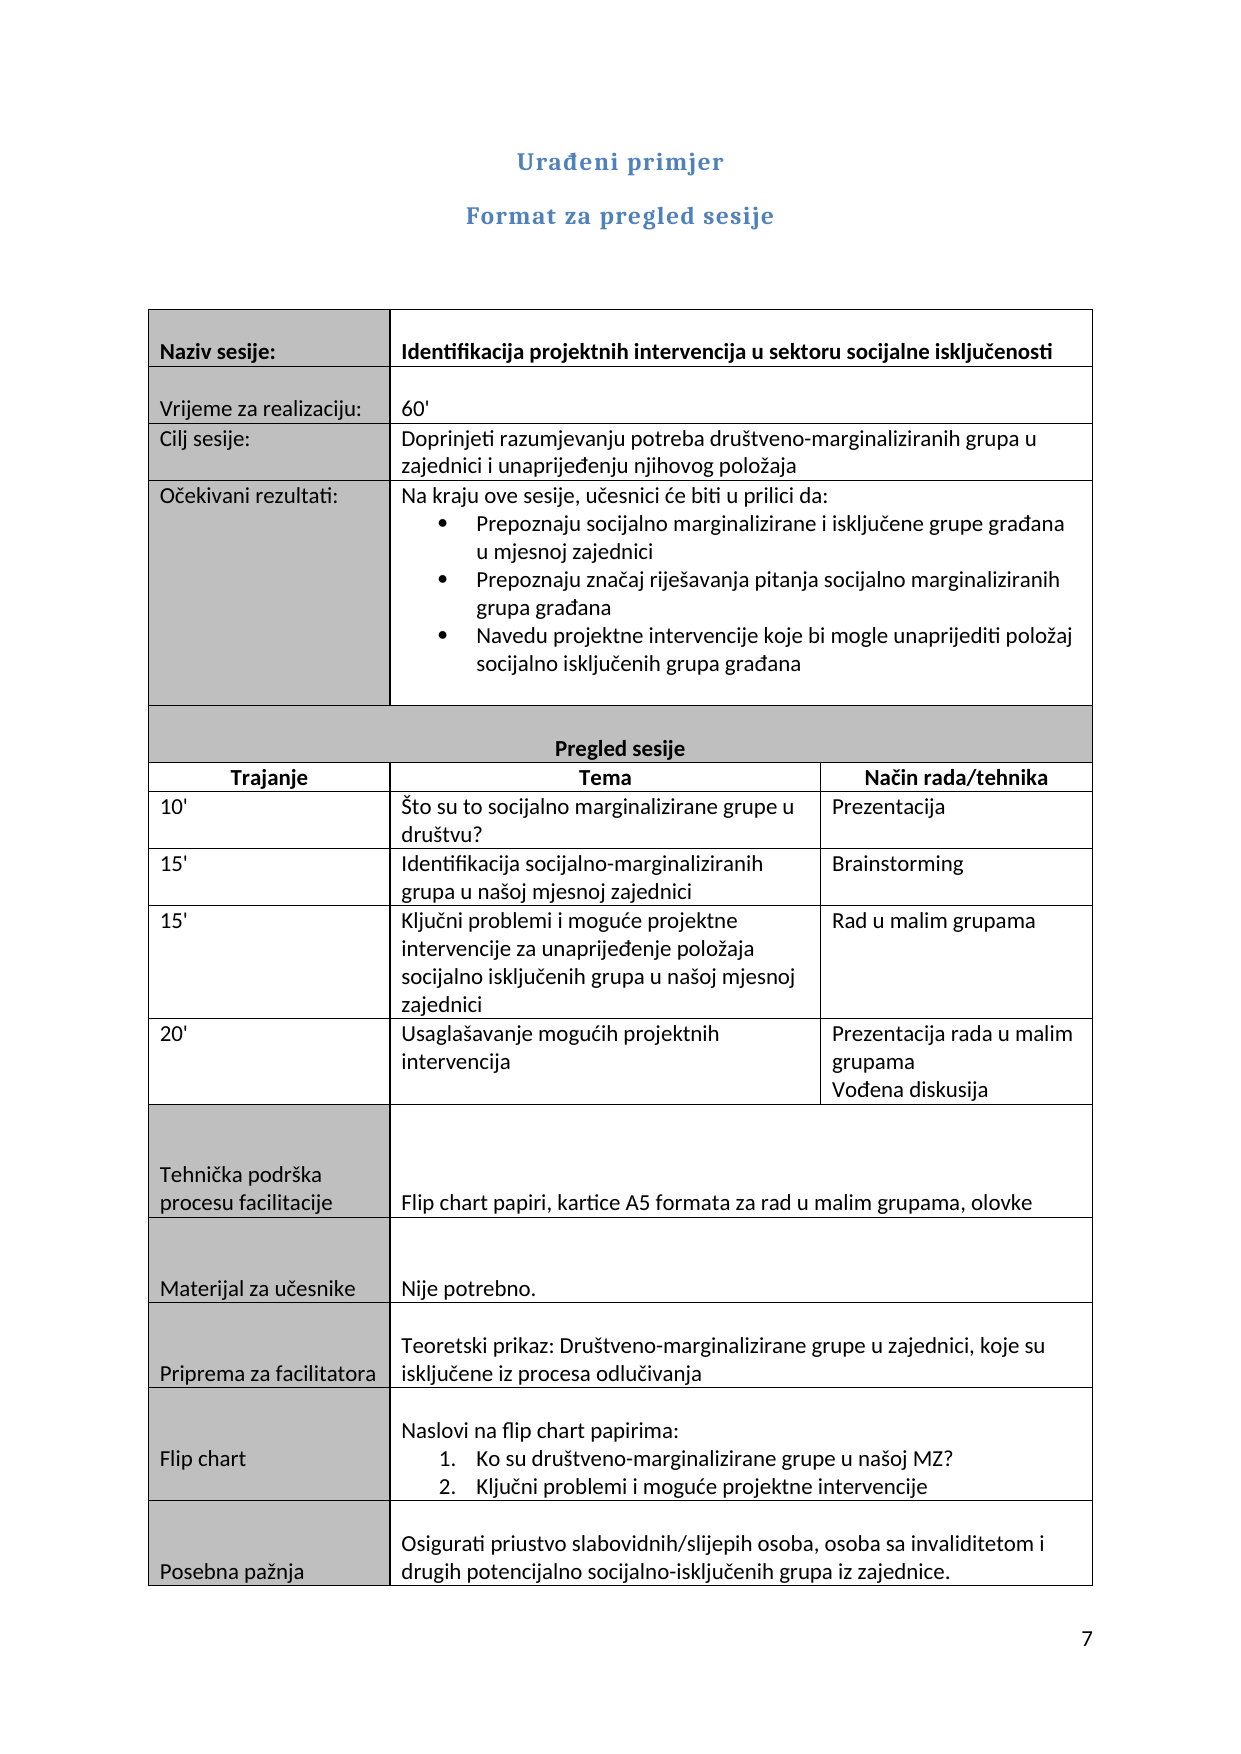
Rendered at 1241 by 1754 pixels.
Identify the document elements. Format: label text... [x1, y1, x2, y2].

table_cell Doprinjeti razumjevanju potreba društveno-marginaliziranih grupa u zajednici i unaprijeđenju njihovog položaja [391, 424, 1092, 480]
table_cell Tehnička podrška procesu facilitacije [149, 1105, 389, 1217]
table_cell Vrijeme za realizaciju: [149, 367, 389, 423]
table_cell Tema [391, 763, 820, 791]
table_cell Nije potrebno. [391, 1218, 1092, 1302]
table_cell Na kraju ove sesije, učesnici će biti u prilici da: Prepoznaju socijalno marginalizirane i isključene grupe građana u mjesnoj zajednici Prepoznaju značaj riješavanja pitanja socijalno marginaliziranih grupa građana Navedu projektne intervencije koje bi mogle unaprijediti položaj socijalno isključenih grupa građana [391, 481, 1092, 705]
table_cell Flip chart papiri, kartice A5 formata za rad u malim grupama, olovke [391, 1105, 1092, 1217]
table_cell Teoretski prikaz: Društveno-marginalizirane grupe u zajednici, koje su isključene iz procesa odlučivanja [391, 1303, 1092, 1387]
subtitle Format za pregled sesije [148, 202, 1092, 230]
table_cell Cilj sesije: [149, 424, 389, 480]
table_cell Materijal za učesnike [149, 1218, 389, 1302]
subtitle Urađeni primjer [148, 148, 1092, 176]
table_cell Posebna pažnja [149, 1501, 389, 1585]
table_cell 10' [149, 792, 389, 848]
table_cell Pregled sesije [149, 706, 1092, 762]
table_cell 15' [149, 906, 389, 1018]
table_cell Trajanje [149, 763, 389, 791]
table_cell Način rada/tehnika [821, 763, 1092, 791]
table_cell Priprema za facilitatora [149, 1303, 389, 1387]
table_cell Osigurati priustvo slabovidnih/slijepih osoba, osoba sa invaliditetom i drugih potencijalno socijalno-isključenih grupa iz zajednice. [391, 1501, 1092, 1585]
table_cell Prezentacija [821, 792, 1092, 848]
table_cell Usaglašavanje mogućih projektnih intervencija [391, 1019, 820, 1103]
table_cell Identifikacija socijalno-marginaliziranih grupa u našoj mjesnoj zajednici [391, 849, 820, 905]
table_cell Očekivani rezultati: [149, 481, 389, 705]
table_header Identifikacija projektnih intervencija u sektoru socijalne isključenosti [391, 310, 1092, 366]
table_cell Flip chart [149, 1388, 389, 1500]
table_cell Naslovi na flip chart papirima: Ko su društveno-marginalizirane grupe u našoj MZ? Ključni problemi i moguće projektne intervencije [391, 1388, 1092, 1500]
table_cell Što su to socijalno marginalizirane grupe u društvu? [391, 792, 820, 848]
table_cell Brainstorming [821, 849, 1092, 905]
table_cell 20' [149, 1019, 389, 1103]
table_cell Ključni problemi i moguće projektne intervencije za unaprijeđenje položaja socijalno isključenih grupa u našoj mjesnoj zajednici [391, 906, 820, 1018]
table_cell Prezentacija rada u malim grupama Vođena diskusija [821, 1019, 1092, 1103]
table_cell 15' [149, 849, 389, 905]
table_header Naziv sesije: [149, 310, 389, 366]
table_cell Rad u malim grupama [821, 906, 1092, 1018]
table_cell 60' [391, 367, 1092, 423]
